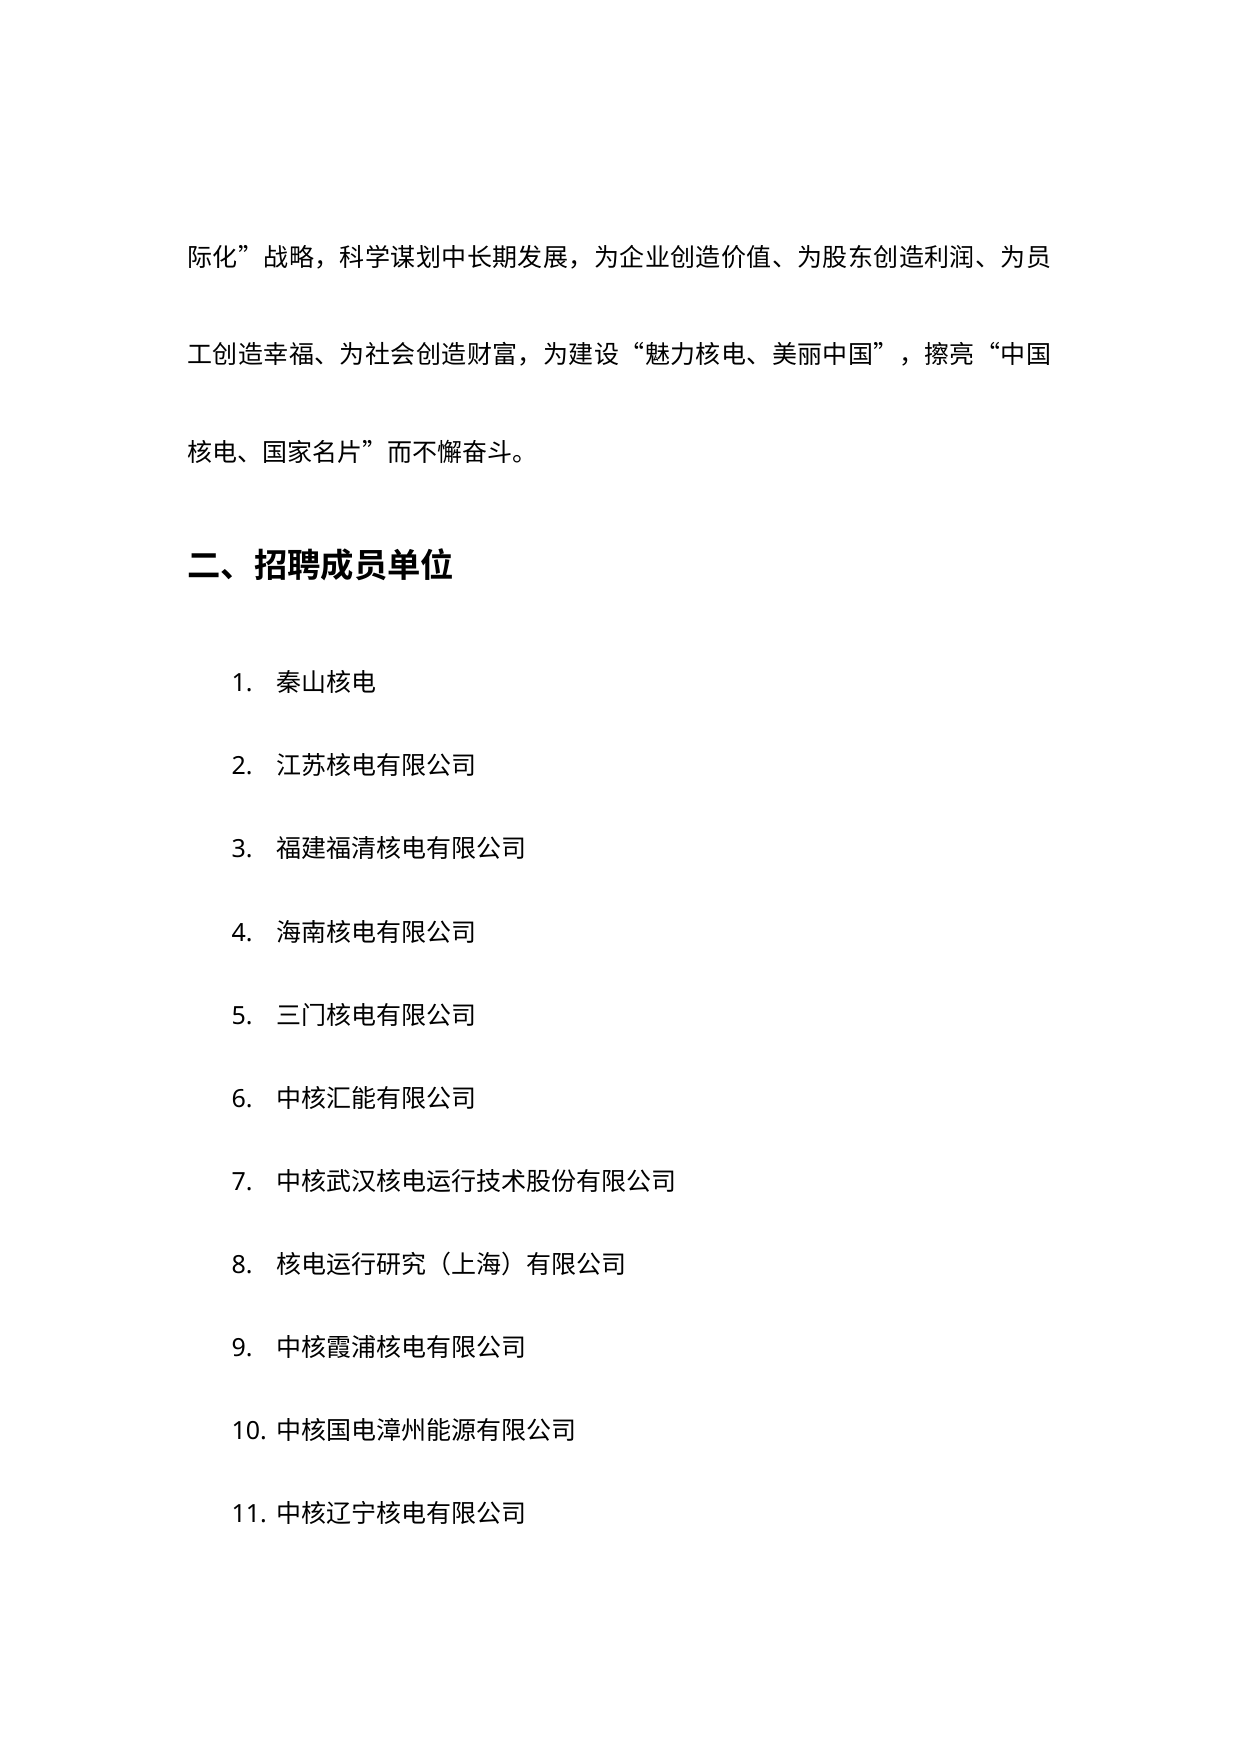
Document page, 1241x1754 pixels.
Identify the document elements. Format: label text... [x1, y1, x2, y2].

list 三门核电有限公司 [231, 981, 1053, 1046]
list 海南核电有限公司 [231, 898, 1053, 963]
list 福建福清核电有限公司 [231, 814, 1053, 879]
list 核电运行研究（上海）有限公司 [231, 1230, 1053, 1295]
list 秦山核电 [231, 648, 1053, 713]
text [187, 223, 1053, 483]
list 江苏核电有限公司 [231, 731, 1053, 796]
list 中核武汉核电运行技术股份有限公司 [231, 1147, 1053, 1212]
list 中核国电漳州能源有限公司 [231, 1396, 1053, 1461]
text 二、招聘成员单位 [187, 530, 1053, 595]
list 中核霞浦核电有限公司 [231, 1313, 1053, 1378]
list 中核辽宁核电有限公司 [231, 1479, 1053, 1544]
list 中核汇能有限公司 [231, 1064, 1053, 1129]
